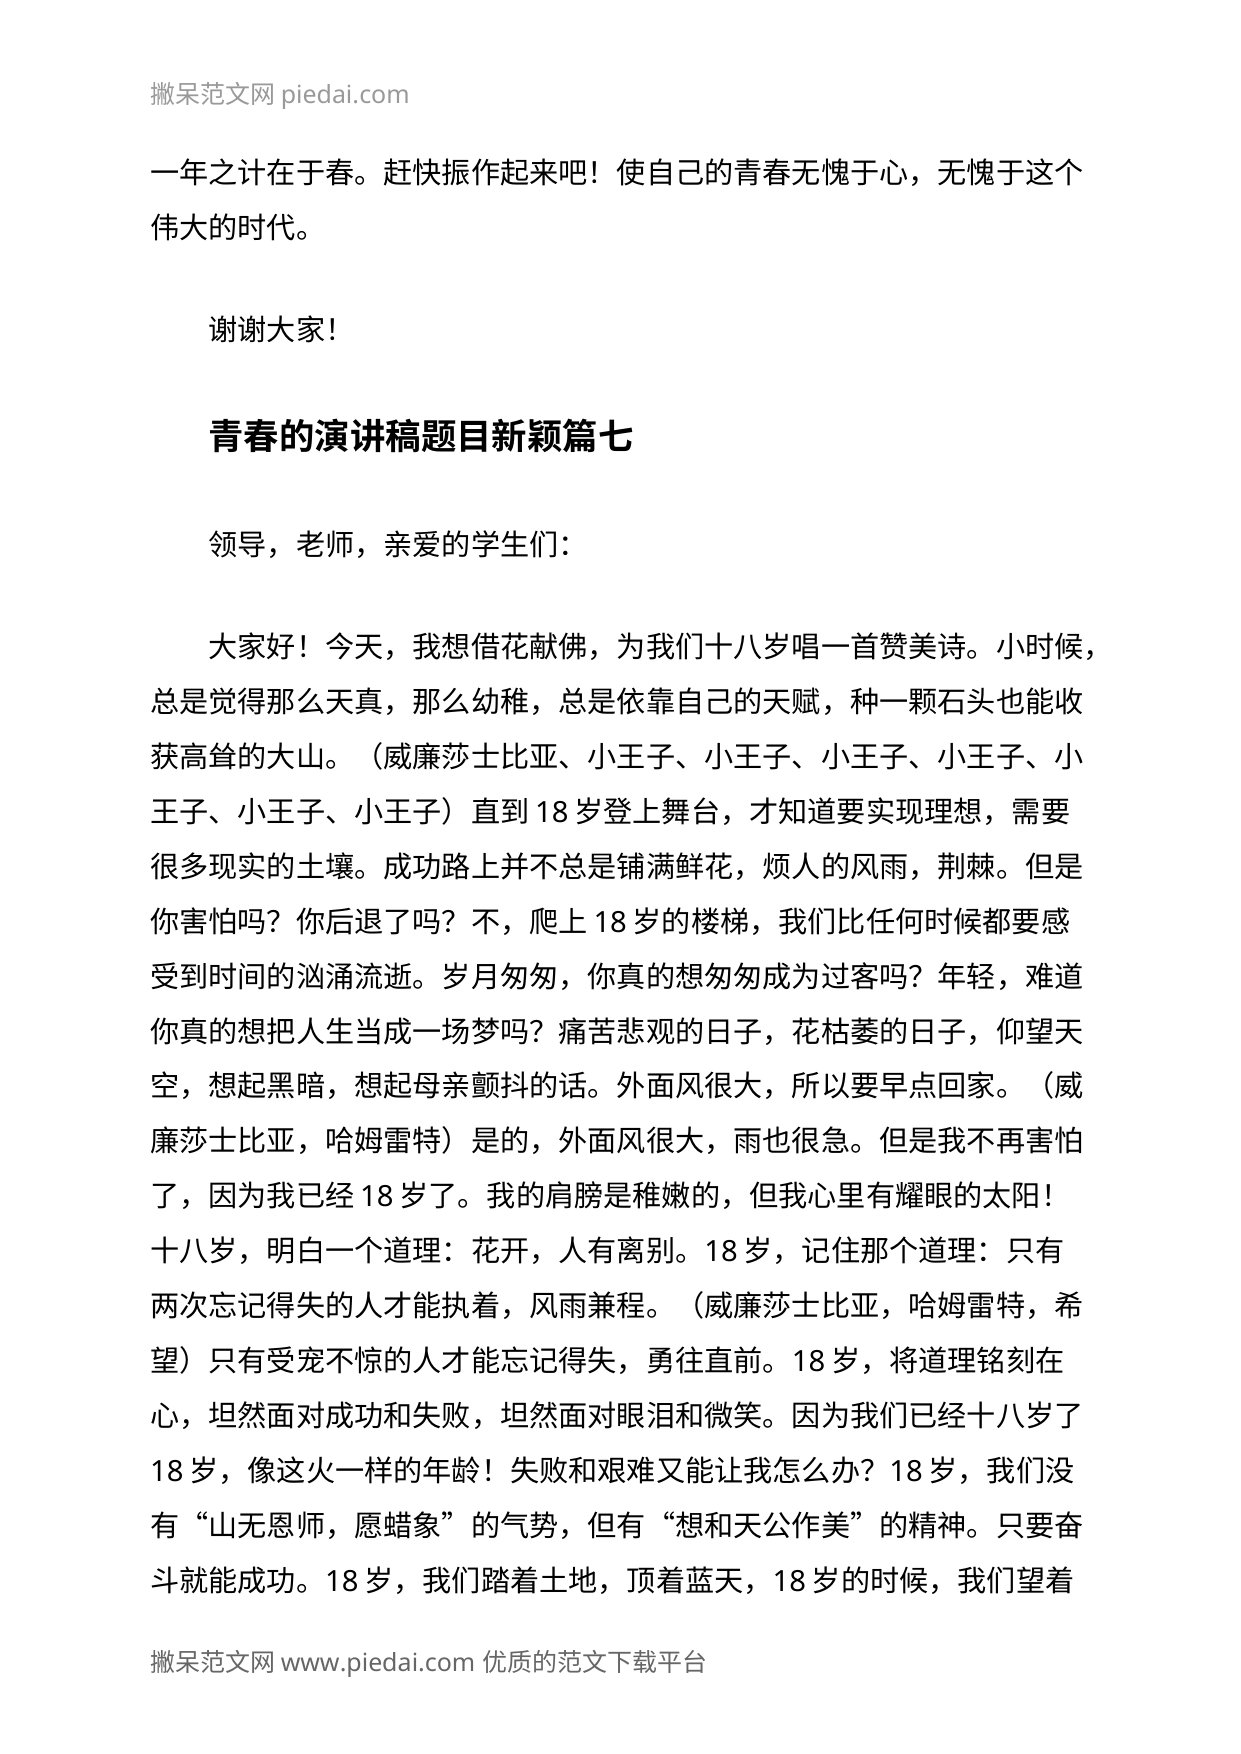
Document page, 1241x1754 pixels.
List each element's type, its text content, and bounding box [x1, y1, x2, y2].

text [150, 624, 1090, 1600]
text 谢谢大家！ [150, 307, 1090, 349]
text 领导，老师，亲爱的学生们： [150, 522, 1090, 564]
text 青春的演讲稿题目新颖篇七 [150, 408, 1090, 460]
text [150, 150, 1090, 247]
